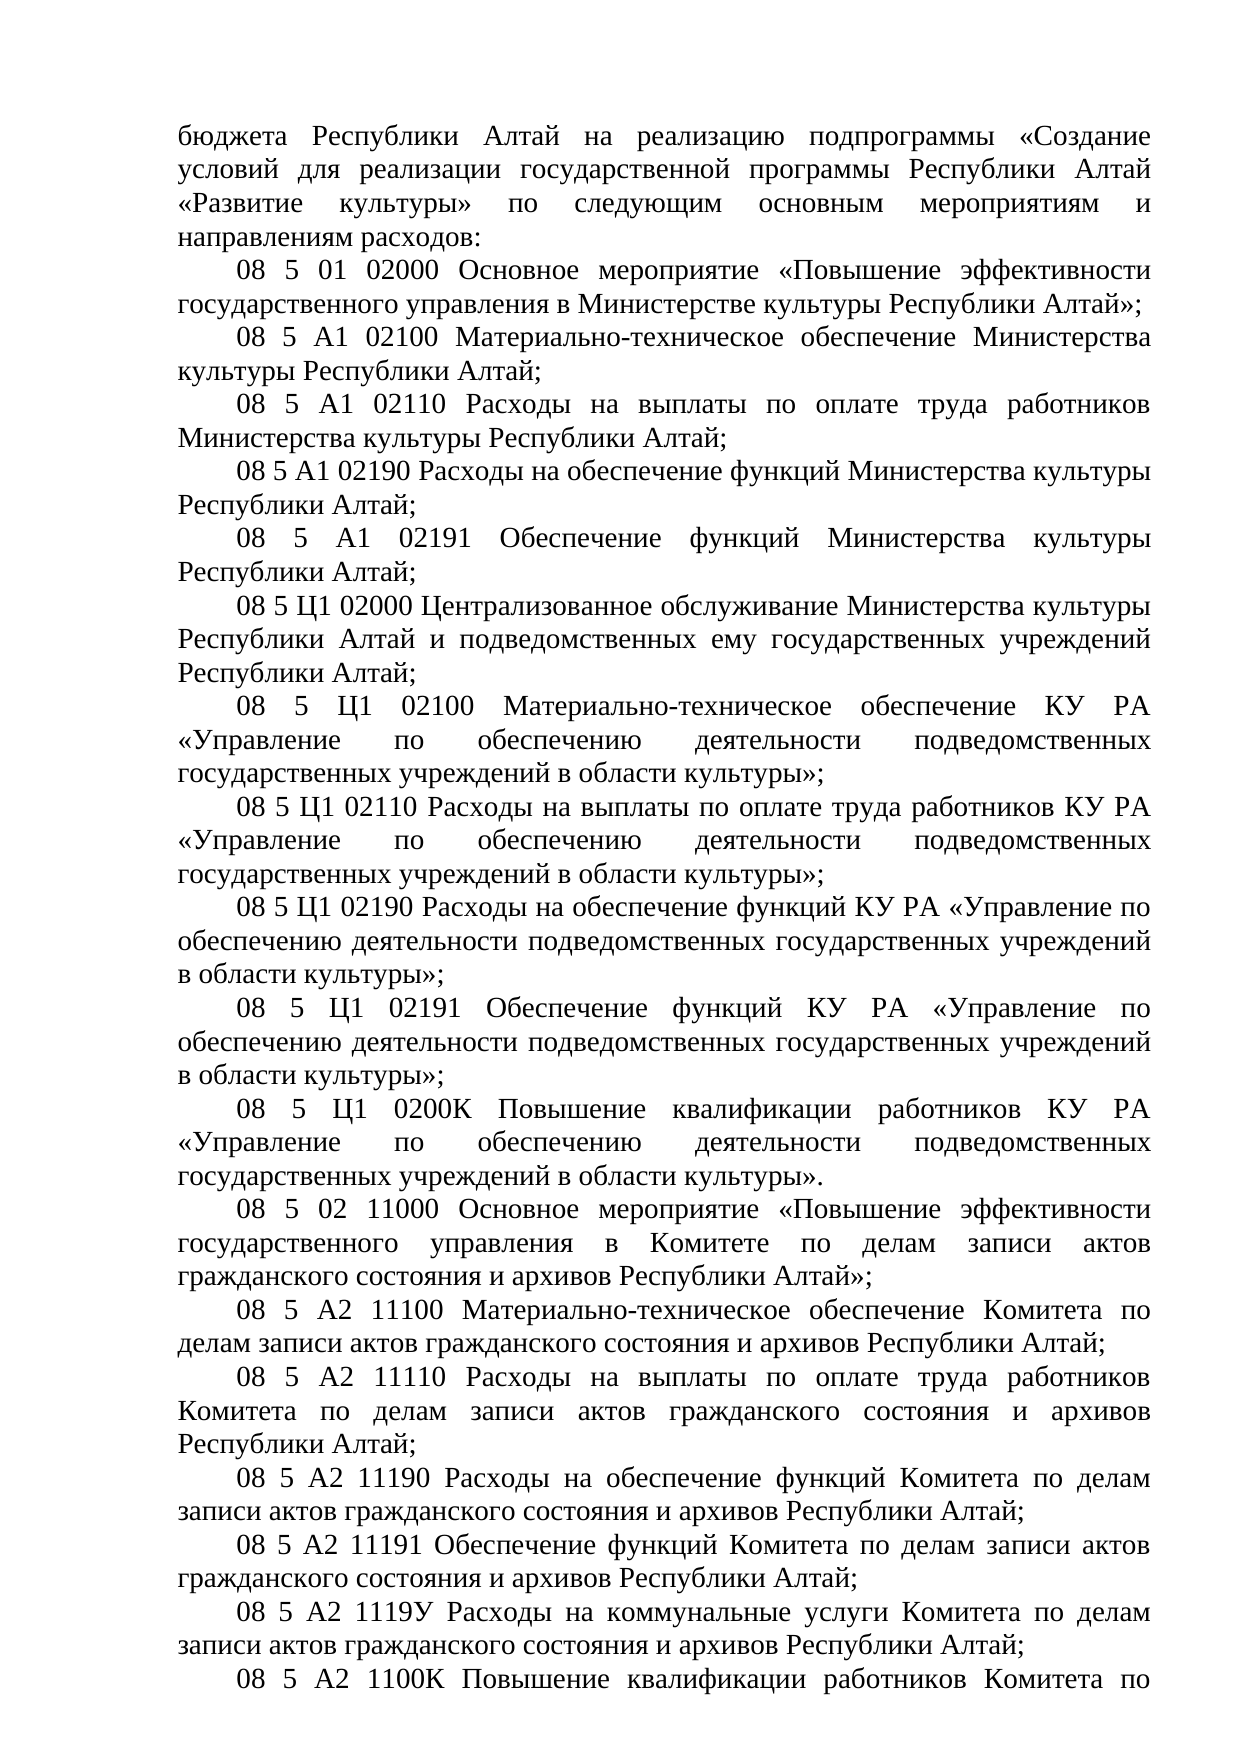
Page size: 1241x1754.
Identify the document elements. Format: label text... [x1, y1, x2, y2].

text 08 5 02 11000 Основное мероприятие «Повышение эффективности государственного управления в Комитете по делам записи актов гражданского состояния и архивов Республики Алтай»; [177, 1191, 1152, 1292]
text 08 5 А2 11191 Обеспечение функций Комитета по делам записи актов гражданского состояния и архивов Республики Алтай; [177, 1527, 1152, 1594]
text 08 5 А2 1119У Расходы на коммунальные услуги Комитета по делам записи актов гражданского состояния и архивов Республики Алтай; [177, 1594, 1152, 1661]
text 08 5 А2 11110 Расходы на выплаты по оплате труда работников Комитета по делам записи актов гражданского состояния и архивов Республики Алтай; [177, 1359, 1152, 1460]
text 08 5 А1 02190 Расходы на обеспечение функций Министерства культуры Республики Алтай; [177, 453, 1152, 521]
text 08 5 А2 11190 Расходы на обеспечение функций Комитета по делам записи актов гражданского состояния и архивов Республики Алтай; [177, 1460, 1152, 1527]
text 08 5 А1 02110 Расходы на выплаты по оплате труда работников Министерства культуры Республики Алтай; [177, 386, 1152, 453]
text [177, 1661, 1152, 1694]
text 08 5 Ц1 02000 Централизованное обслуживание Министерства культуры Республики Алтай и подведомственных ему государственных учреждений Республики Алтай; [177, 588, 1152, 688]
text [177, 118, 1152, 252]
text 08 5 Ц1 02191 Обеспечение функций КУ РА «Управление по обеспечению деятельности подведомственных государственных учреждений в области культуры»; [177, 990, 1152, 1091]
text 08 5 Ц1 02190 Расходы на обеспечение функций КУ РА «Управление по обеспечению деятельности подведомственных государственных учреждений в области культуры»; [177, 889, 1152, 990]
text 08 5 А2 11100 Материально-техническое обеспечение Комитета по делам записи актов гражданского состояния и архивов Республики Алтай; [177, 1292, 1152, 1359]
text 08 5 Ц1 02110 Расходы на выплаты по оплате труда работников КУ РА «Управление по обеспечению деятельности подведомственных государственных учреждений в области культуры»; [177, 789, 1152, 889]
text 08 5 А1 02191 Обеспечение функций Министерства культуры Республики Алтай; [177, 521, 1152, 588]
text 08 5 Ц1 02100 Материально-техническое обеспечение КУ РА «Управление по обеспечению деятельности подведомственных государственных учреждений в области культуры»; [177, 688, 1152, 789]
text 08 5 А1 02100 Материально-техническое обеспечение Министерства культуры Республики Алтай; [177, 319, 1152, 386]
text 08 5 01 02000 Основное мероприятие «Повышение эффективности государственного управления в Министерстве культуры Республики Алтай»; [177, 252, 1152, 319]
text 08 5 Ц1 0200К Повышение квалификации работников КУ РА «Управление по обеспечению деятельности подведомственных государственных учреждений в области культуры». [177, 1091, 1152, 1191]
